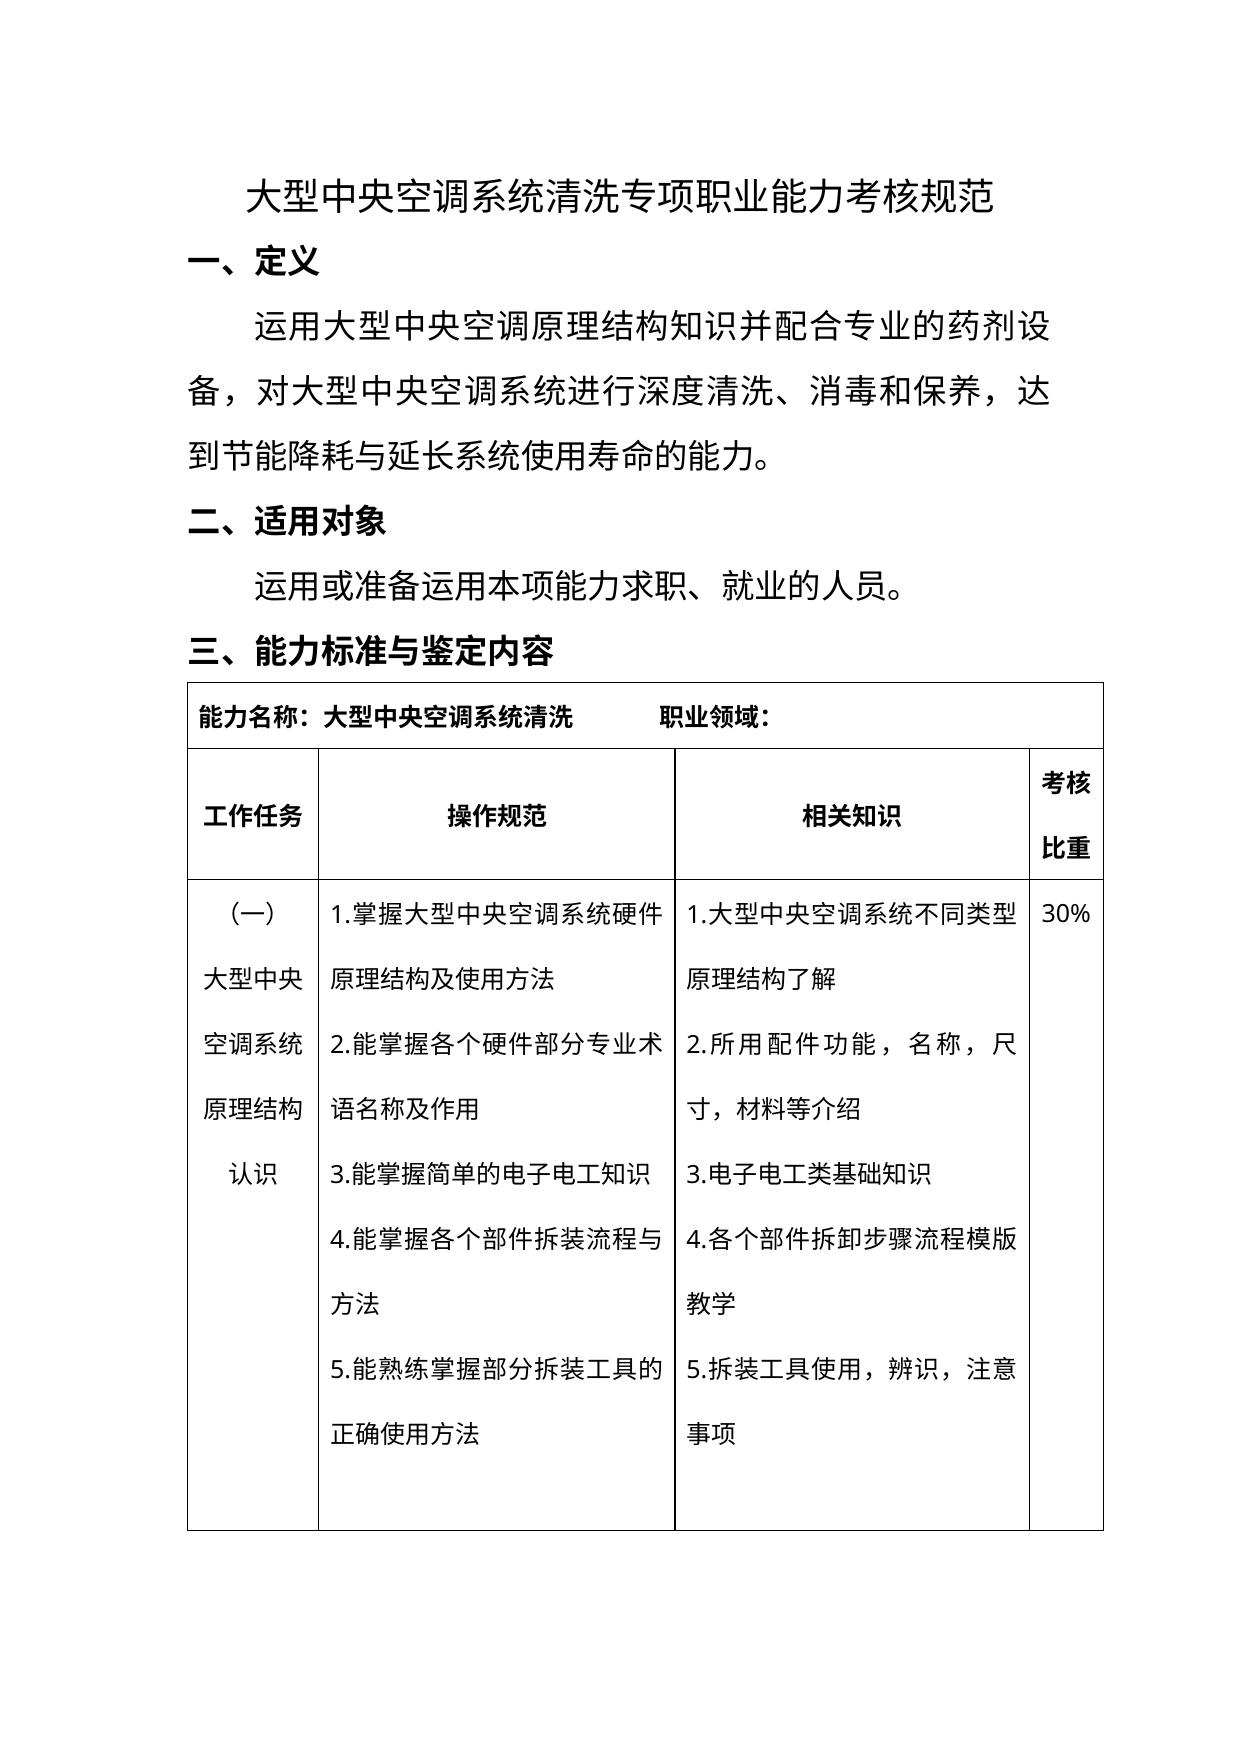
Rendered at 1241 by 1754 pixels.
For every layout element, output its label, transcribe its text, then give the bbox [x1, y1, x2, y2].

table_cell 操作规范 [319, 749, 674, 879]
table_cell 相关知识 [676, 749, 1029, 879]
text 大型中央空调系统清洗专项职业能力考核规范 [187, 162, 1053, 227]
table_header 能力名称：大型中央空调系统清洗 职业领域： [188, 683, 1103, 748]
table_cell 考核 比重 [1030, 749, 1103, 879]
table_cell 30% [1030, 880, 1103, 1530]
table_cell （一） 大型中央空调系统原理结构认识 [188, 880, 318, 1530]
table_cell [676, 880, 1029, 1530]
text 一、定义 [187, 227, 1053, 292]
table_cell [319, 880, 674, 1530]
text 二、适用对象 [187, 487, 1053, 552]
text 三、能力标准与鉴定内容 [187, 617, 1053, 682]
table_cell 工作任务 [188, 749, 318, 879]
text 运用大型中央空调原理结构知识并配合专业的药剂设备，对大型中央空调系统进行深度清洗、消毒和保养，达到节能降耗与延长系统使用寿命的能力。 [187, 292, 1053, 487]
text 运用或准备运用本项能力求职、就业的人员。 [187, 552, 1053, 617]
